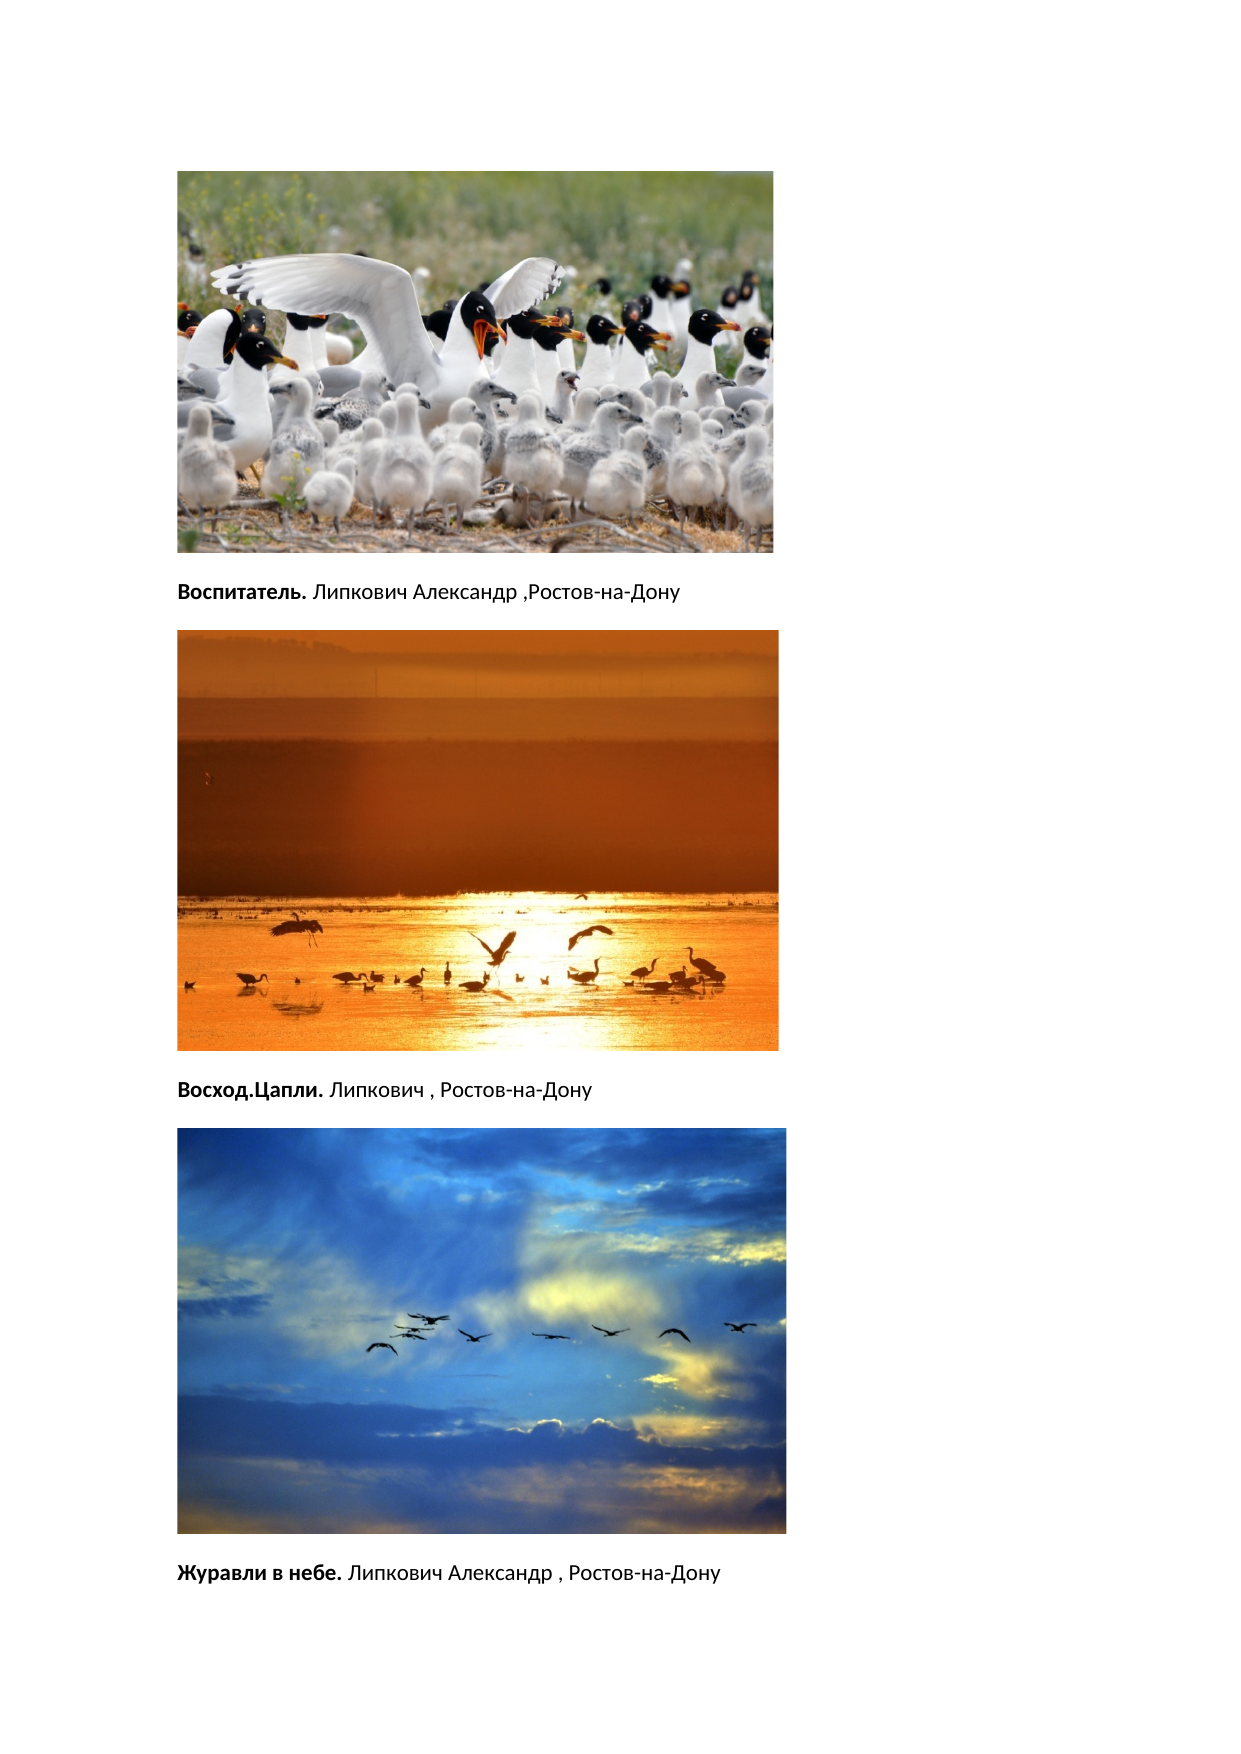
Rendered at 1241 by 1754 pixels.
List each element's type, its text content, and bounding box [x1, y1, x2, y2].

picture [177, 1128, 787, 1534]
text Журавли в небе. Липкович Александр , Ростов-на-Дону [177, 1558, 1152, 1586]
text Воспитатель. Липкович Александр ,Ростов-на-Дону [177, 577, 1152, 605]
picture [177, 171, 774, 553]
picture [177, 630, 779, 1051]
text Восход.Цапли. Липкович , Ростов-на-Дону [177, 1076, 1152, 1103]
